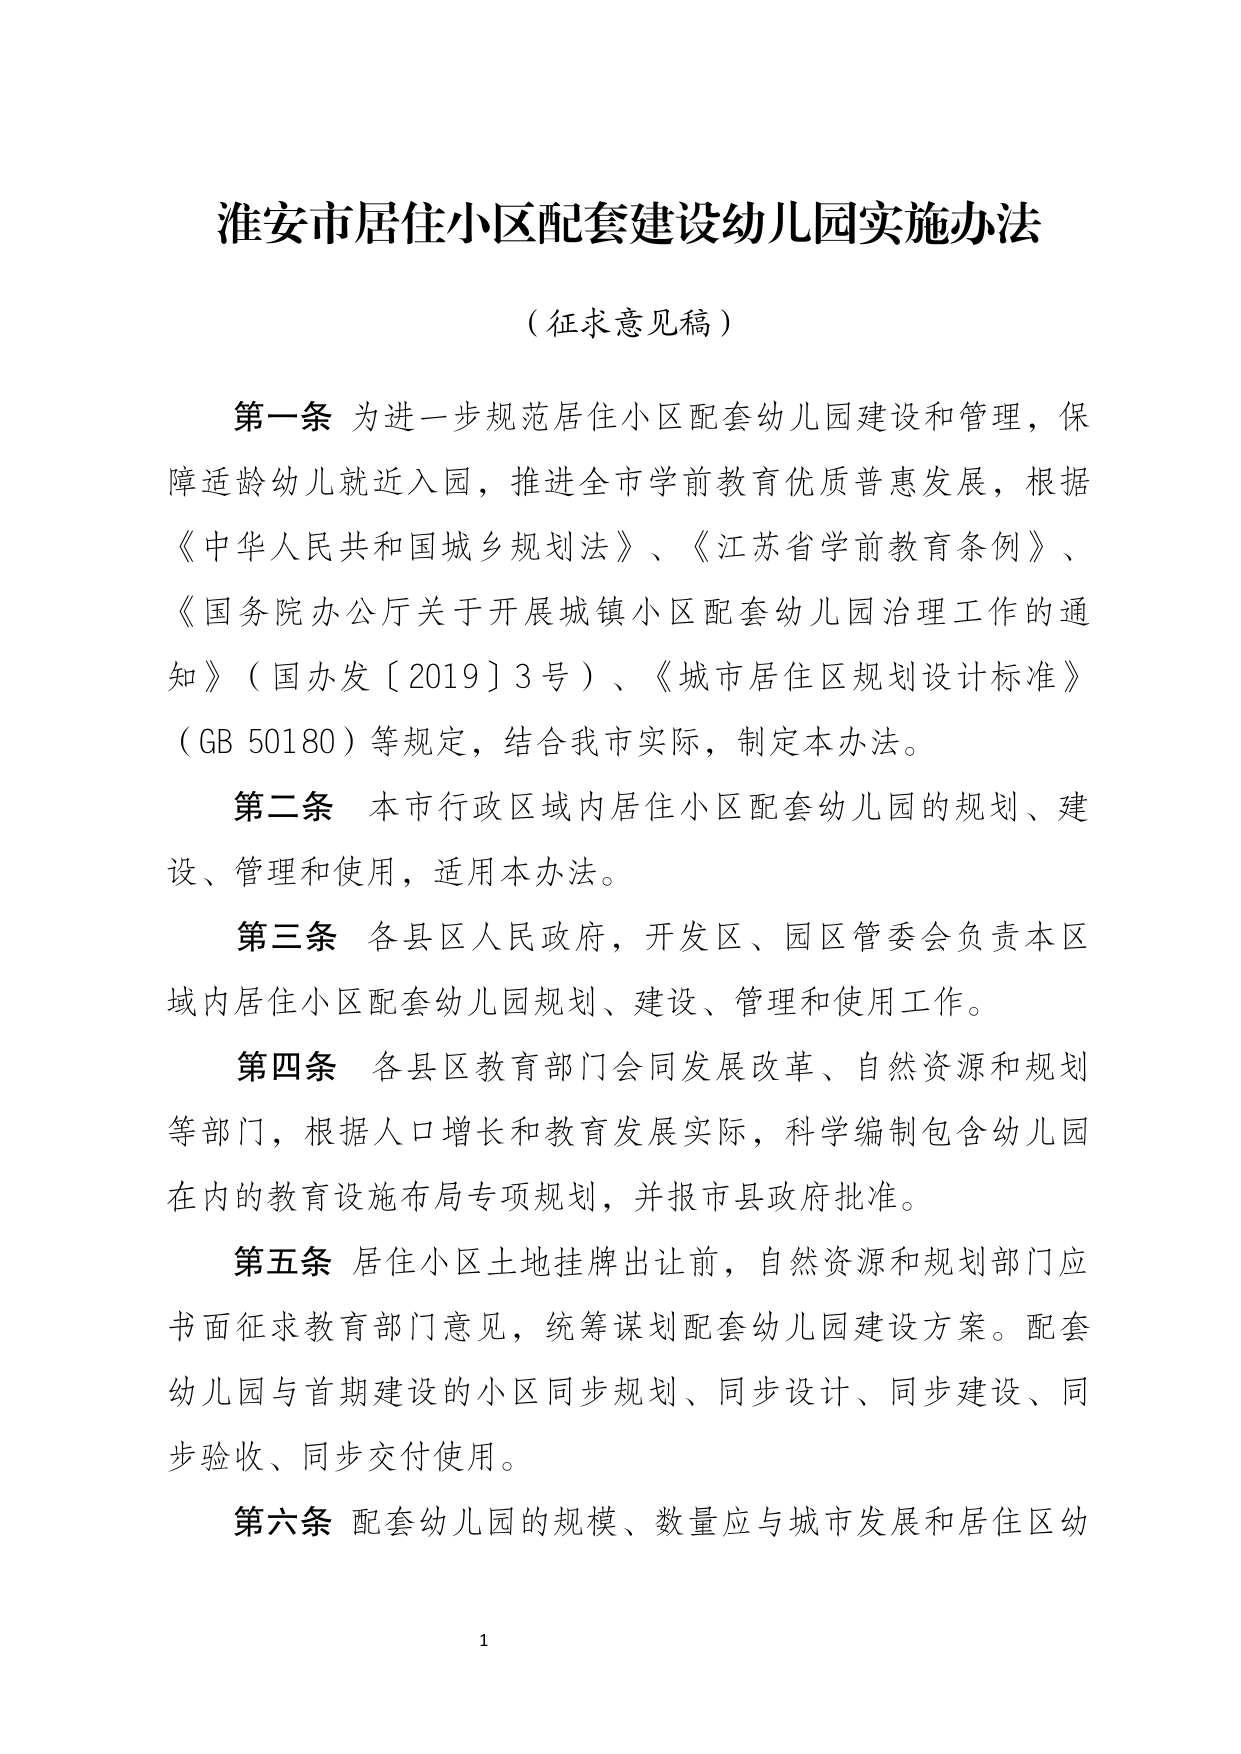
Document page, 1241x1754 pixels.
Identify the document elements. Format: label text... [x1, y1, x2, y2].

text 第四条 各县区教育部门会同发展改革、自然资源和规划等部门，根据人口增长和教育发展实际，科学编制包含幼儿园在内的教育设施布局专项规划，并报市县政府批准。 [165, 1035, 1093, 1230]
text （征求意见稿） [165, 289, 1093, 354]
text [165, 1490, 1093, 1555]
text 淮安市居住小区配套建设幼儿园实施办法 [165, 193, 1093, 258]
text 第三条 各县区人民政府，开发区、园区管委会负责本区域内居住小区配套幼儿园规划、建设、管理和使用工作。 [165, 905, 1093, 1035]
text 第五条 居住小区土地挂牌出让前，自然资源和规划部门应书面征求教育部门意见，统筹谋划配套幼儿园建设方案。配套幼儿园与首期建设的小区同步规划、同步设计、同步建设、同步验收、同步交付使用。 [165, 1230, 1093, 1490]
text 第一条 为进一步规范居住小区配套幼儿园建设和管理，保障适龄幼儿就近入园，推进全市学前教育优质普惠发展，根据《中华人民共和国城乡规划法》、《江苏省学前教育条例》、《国务院办公厅关于开展城镇小区配套幼儿园治理工作的通知》（国办发〔2019〕3号）、《城市居住区规划设计标准》（GB 50180）等规定，结合我市实际，制定本办法。 [165, 385, 1093, 775]
text 第二条 本市行政区域内居住小区配套幼儿园的规划、建设、管理和使用，适用本办法。 [165, 775, 1093, 905]
